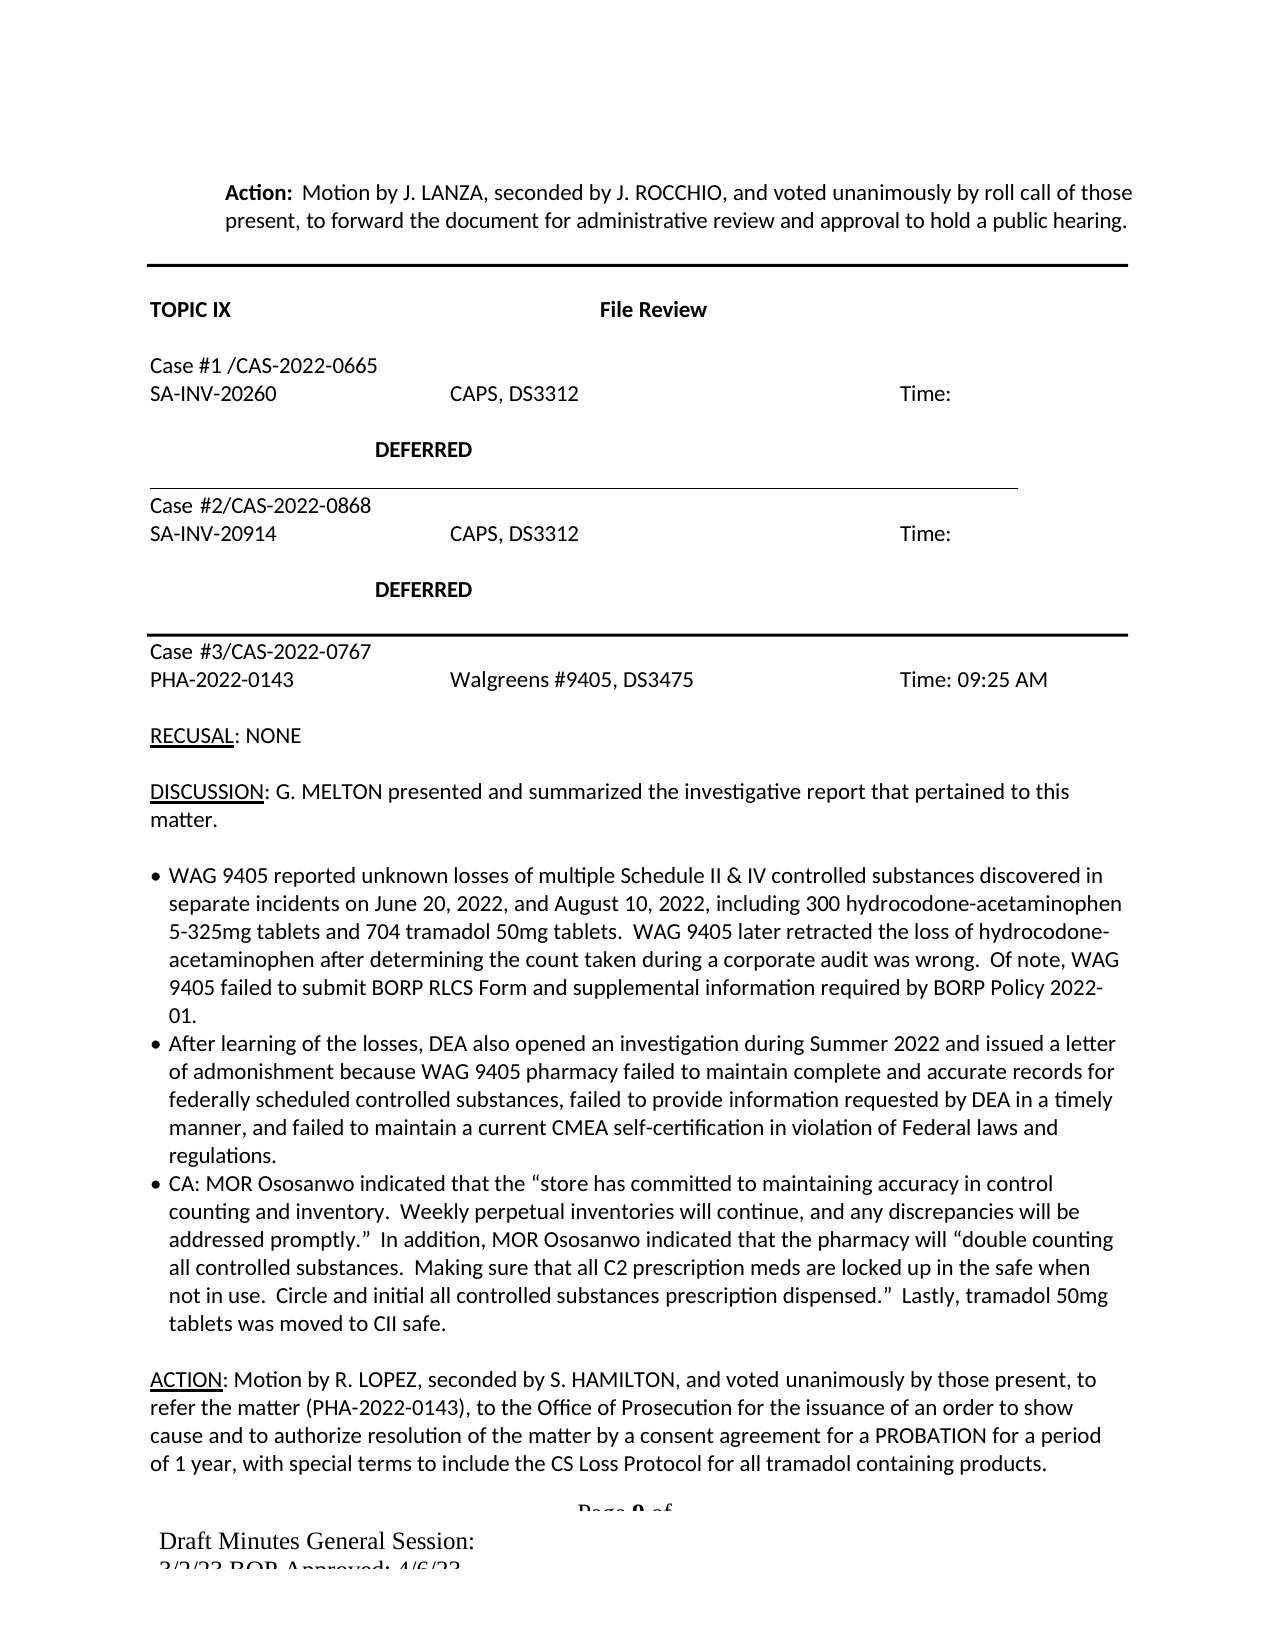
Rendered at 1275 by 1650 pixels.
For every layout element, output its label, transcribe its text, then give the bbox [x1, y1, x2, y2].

subtitle DEFERRED [375, 435, 1202, 463]
text TOPIC IX File Review [150, 295, 1202, 323]
list WAG 9405 reported unknown losses of multiple Schedule II & IV controlled substances discovered in separate incidents on June 20, 2022, and August 10, 2022, including 300 hydrocodone-acetaminophen 5-325mg tablets and 704 tramadol 50mg tablets. WAG 9405 later retracted the loss of hydrocodone- acetaminophen after determining the count taken during a corporate audit was wrong. Of note, WAG 9405 failed to submit BORP RLCS Form and supplemental information required by BORP Policy 2022- 01. [150, 861, 1123, 1029]
text Case #2/CAS-2022-0868 [150, 488, 1202, 519]
subtitle DEFERRED [375, 575, 1202, 603]
text PHA-2022-0143 Walgreens #9405, DS3475 Time: 09:25 AM RECUSAL: NONE [150, 665, 1048, 749]
text Case #3/CAS-2022-0767 [150, 631, 1202, 665]
text SA-INV-20914 CAPS, DS3312 Time: [150, 519, 1202, 547]
text Action: Motion by J. LANZA, seconded by J. ROCCHIO, and voted unanimously by roll call of those present, to forward the document for administrative review and approval to hold a public hearing. [225, 178, 1194, 234]
list After learning of the losses, DEA also opened an investigation during Summer 2022 and issued a letter of admonishment because WAG 9405 pharmacy failed to maintain complete and accurate records for federally scheduled controlled substances, failed to provide information requested by DEA in a timely manner, and failed to maintain a current CMEA self-certification in violation of Federal laws and regulations. [150, 1029, 1118, 1169]
text Case #1 /CAS-2022-0665 [150, 351, 1202, 379]
list CA: MOR Ososanwo indicated that the “store has committed to maintaining accuracy in control counting and inventory. Weekly perpetual inventories will continue, and any discrepancies will be addressed promptly.” In addition, MOR Ososanwo indicated that the pharmacy will “double counting all controlled substances. Making sure that all C2 prescription meds are locked up in the safe when not in use. Circle and initial all controlled substances prescription dispensed.” Lastly, tramadol 50mg tablets was moved to CII safe. [150, 1169, 1115, 1337]
text SA-INV-20260 CAPS, DS3312 Time: [150, 379, 1202, 407]
text DISCUSSION: G. MELTON presented and summarized the investigative report that pertained to this matter. [150, 777, 1118, 833]
text ACTION: Motion by R. LOPEZ, seconded by S. HAMILTON, and voted unanimously by those present, to refer the matter (PHA-2022-0143), to the Office of Prosecution for the issuance of an order to show cause and to authorize resolution of the matter by a consent agreement for a PROBATION for a period of 1 year, with special terms to include the CS Loss Protocol for all tramadol containing products. [150, 1365, 1113, 1477]
